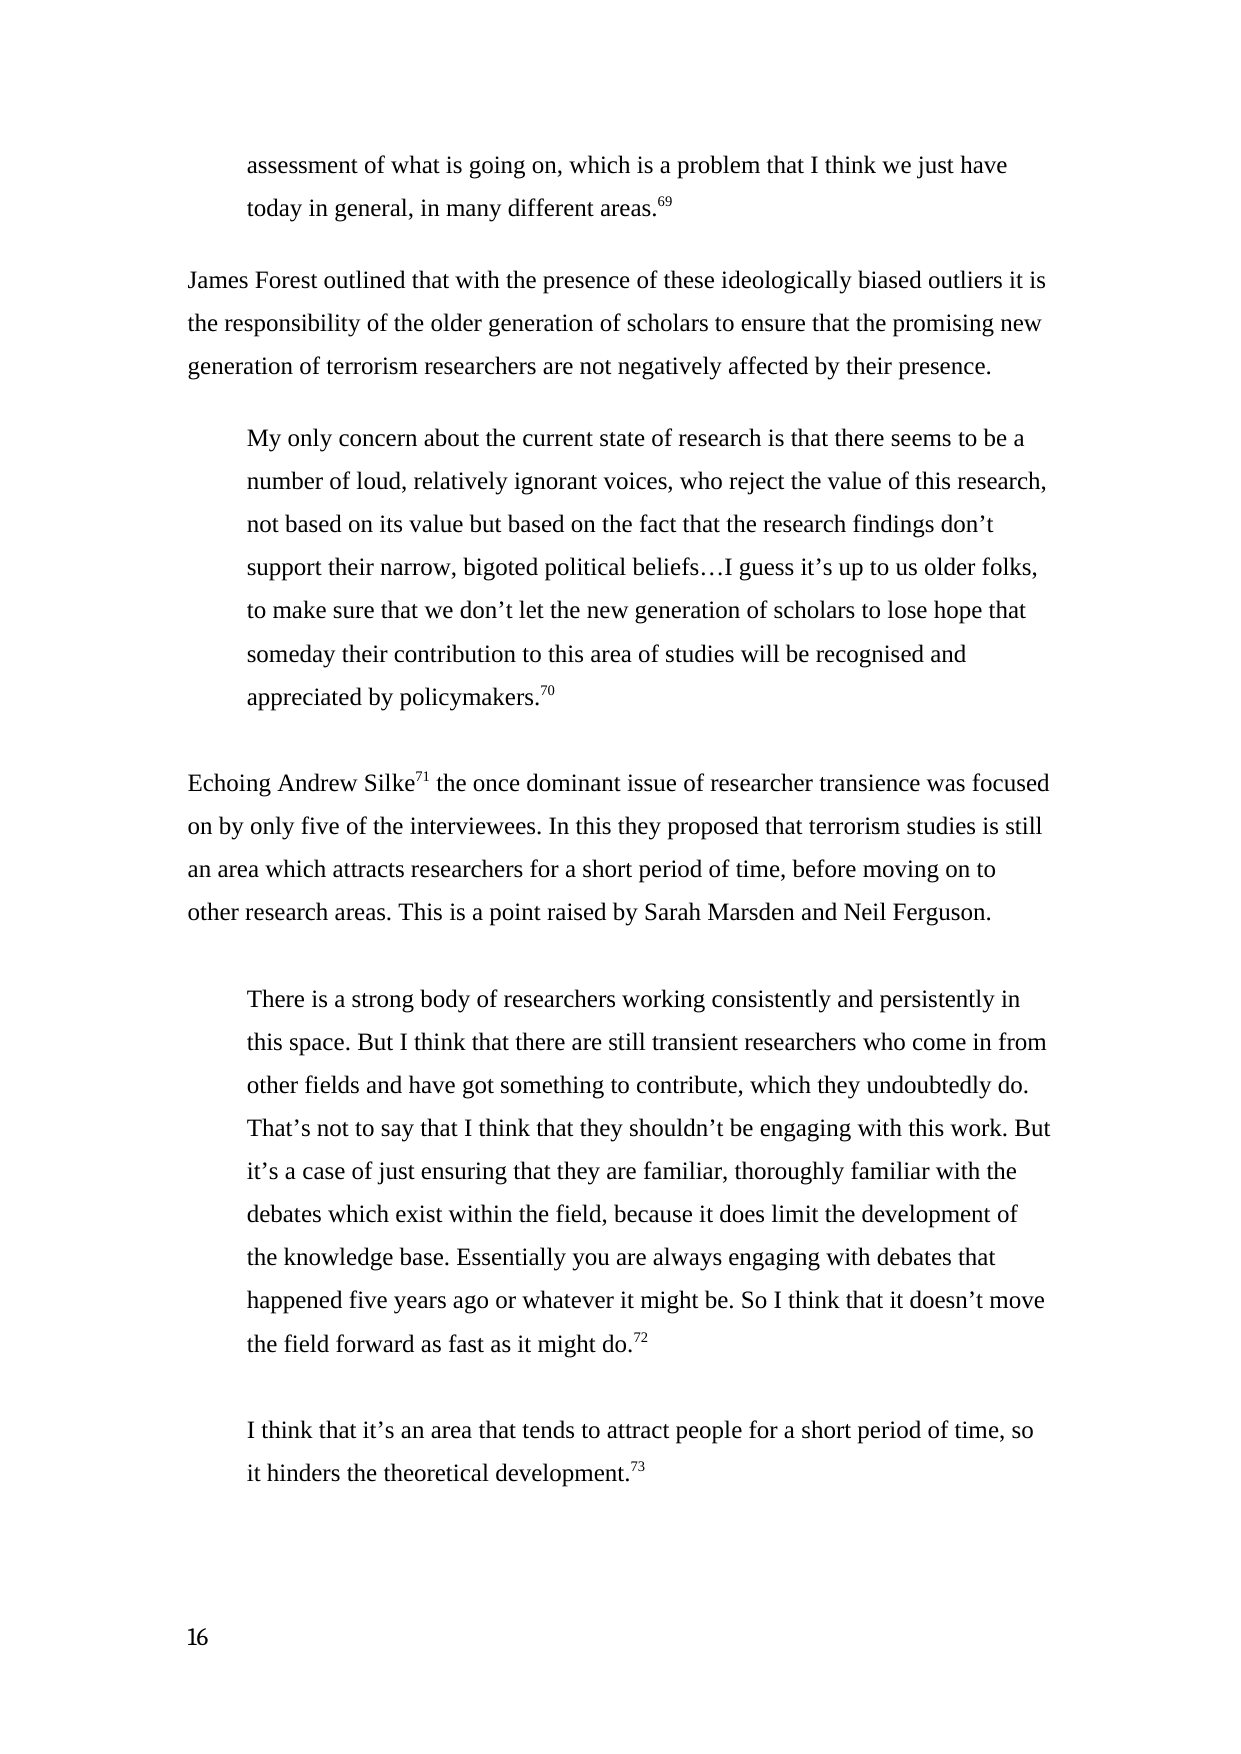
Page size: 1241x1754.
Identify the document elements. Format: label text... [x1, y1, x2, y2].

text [247, 150, 1053, 222]
text Echoing Andrew Silke the once dominant issue of researcher transience was focused on by only five of the interviewees. In this they proposed that terrorism studies is still an area which attracts researchers for a short period of time, before moving on to other research areas. This is a point raised by Sarah Marsden and Neil Ferguson. [187, 768, 1053, 926]
text James Forest outlined that with the presence of these ideologically biased outliers it is the responsibility of the older generation of scholars to ensure that the promising new generation of terrorism researchers are not negatively affected by their presence. [187, 265, 1053, 380]
text I think that it’s an area that tends to attract people for a short period of time, so it hinders the theoretical development. [247, 1415, 1053, 1487]
text There is a strong body of researchers working consistently and persistently in this space. But I think that there are still transient researchers who come in from other fields and have got something to contribute, which they undoubtedly do. That’s not to say that I think that they shouldn’t be engaging with this work. But it’s a case of just ensuring that they are familiar, thoroughly familiar with the debates which exist within the field, because it does limit the development of the knowledge base. Essentially you are always engaging with debates that happened five years ago or whatever it might be. So I think that it doesn’t move the field forward as fast as it might do. [247, 984, 1053, 1357]
text My only concern about the current state of research is that there seems to be a number of loud, relatively ignorant voices, who reject the value of this research, not based on its value but based on the fact that the research findings don’t support their narrow, bigoted political beliefs…I guess it’s up to us older folks, to make sure that we don’t let the new generation of scholars to lose hope that someday their contribution to this area of studies will be recognised and appreciated by policymakers. [247, 423, 1053, 711]
